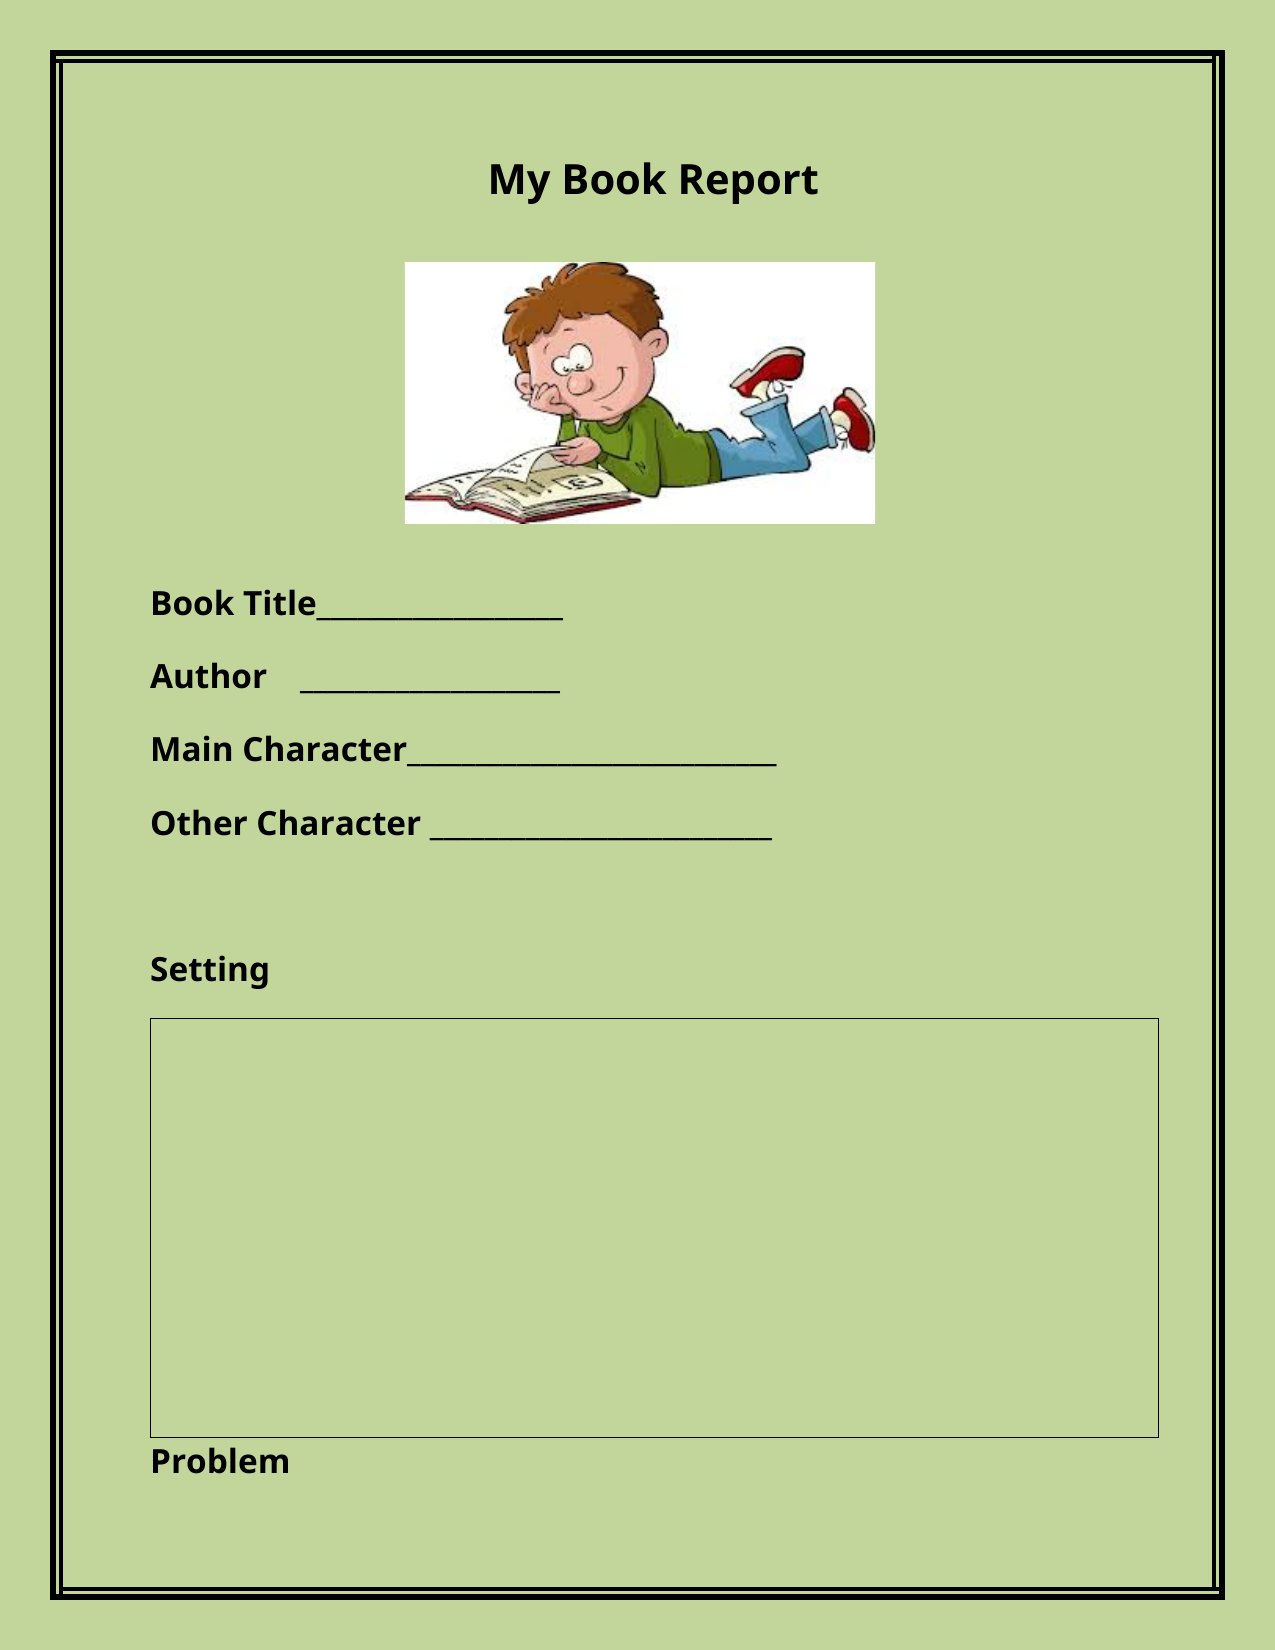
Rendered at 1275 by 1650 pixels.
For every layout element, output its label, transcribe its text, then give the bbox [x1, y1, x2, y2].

picture [404, 262, 876, 524]
text My Book Report [150, 150, 1125, 207]
text Author ___________________ [150, 653, 1125, 699]
text Other Character _________________________ [150, 799, 1125, 845]
text Book Title__________________ [150, 580, 1125, 626]
text Problem [150, 1438, 1125, 1483]
text Setting [150, 945, 1125, 991]
table_header [151, 1019, 1158, 1437]
text Main Character___________________________ [150, 726, 1125, 772]
